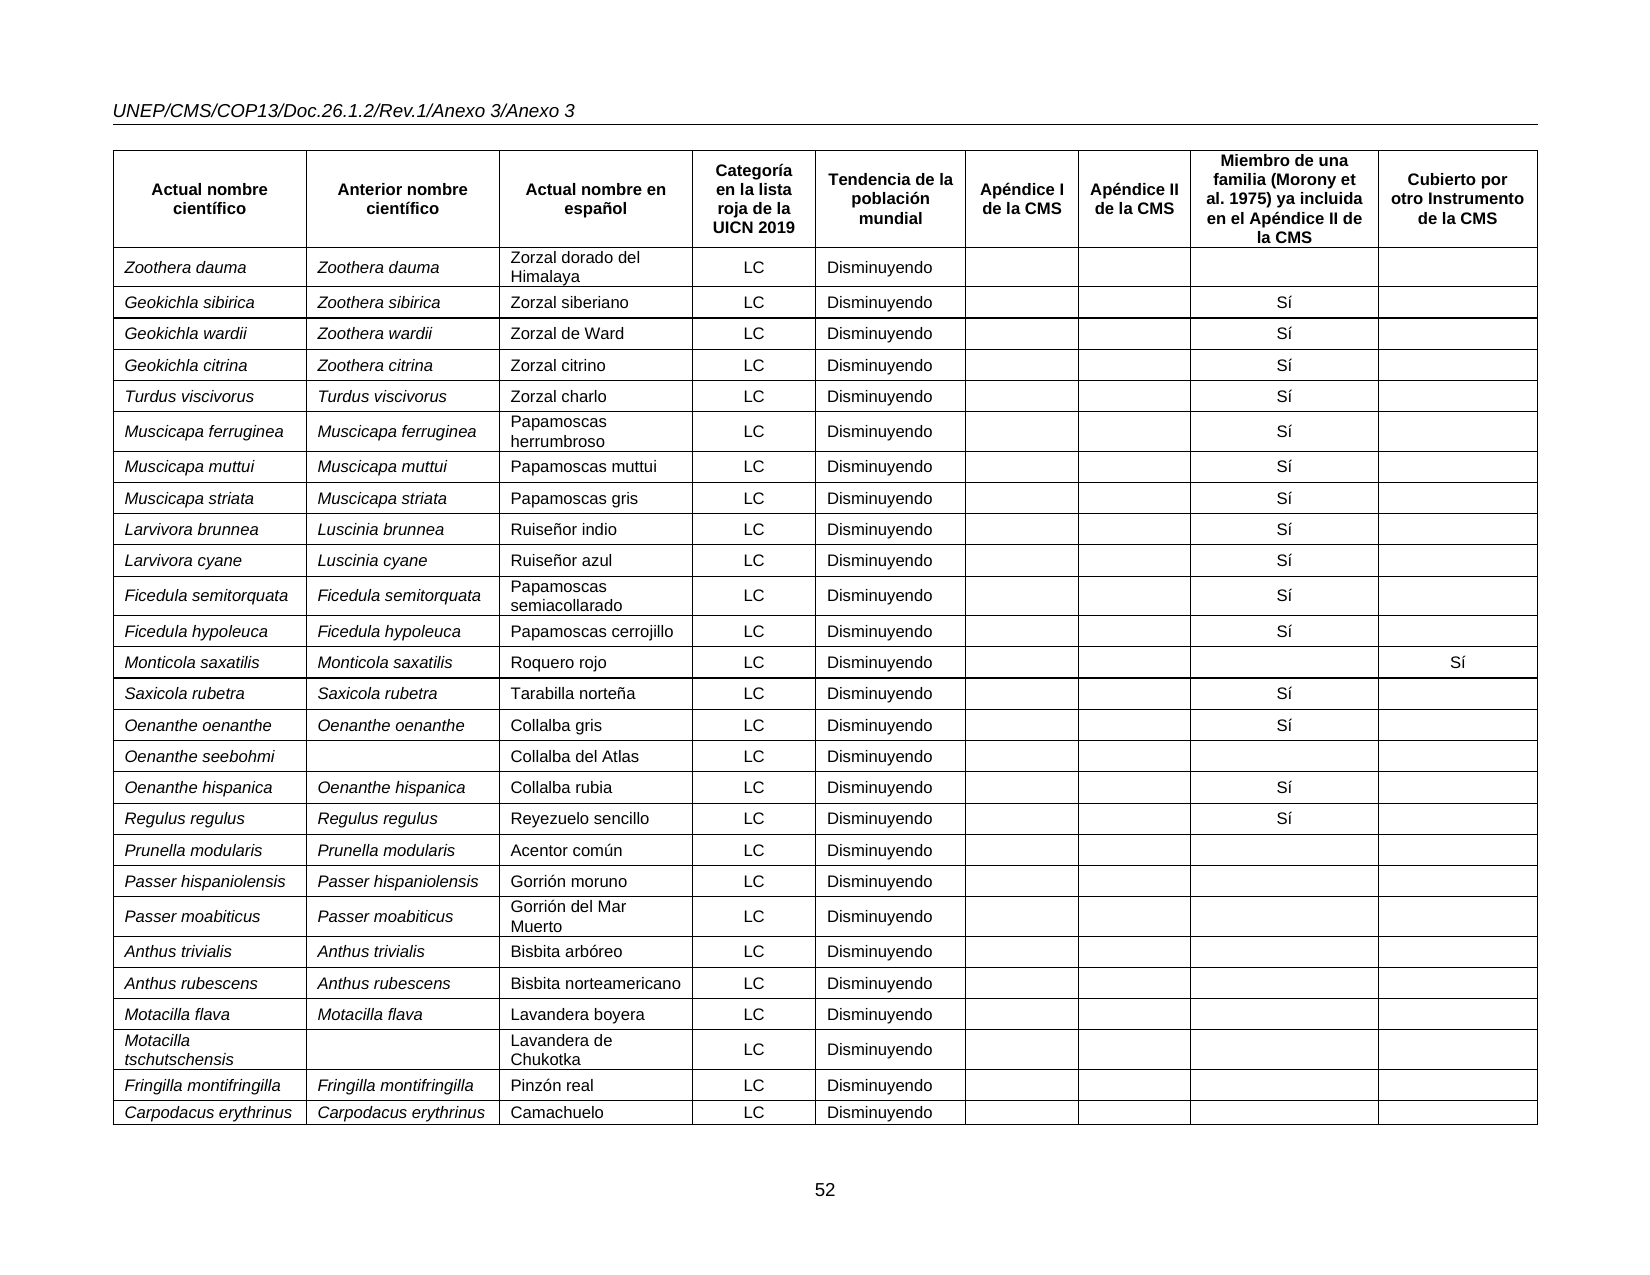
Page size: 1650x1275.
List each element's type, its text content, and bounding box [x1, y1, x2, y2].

table_cell [1079, 381, 1190, 411]
table_cell Zorzal de Ward [500, 319, 692, 349]
table_cell [1079, 412, 1190, 451]
table_cell Turdus viscivorus [307, 381, 499, 411]
table_cell [966, 710, 1078, 740]
table_cell Disminuyendo [816, 381, 965, 411]
table_cell [966, 647, 1078, 677]
table_cell LC [693, 835, 815, 865]
table_cell [966, 741, 1078, 771]
table_cell LC [693, 679, 815, 709]
table_cell Zorzal dorado del Himalaya [500, 248, 692, 286]
table_cell Luscinia brunnea [307, 514, 499, 544]
table_cell [966, 577, 1078, 615]
table_cell [1379, 287, 1537, 317]
table_cell Anthus trivialis [307, 937, 499, 967]
table_cell Monticola saxatilis [307, 647, 499, 677]
table_cell [1079, 937, 1190, 967]
table_cell [1379, 835, 1537, 865]
table_cell Lavandera boyera [500, 999, 692, 1029]
table_cell Bisbita norteamericano [500, 968, 692, 998]
table_cell Disminuyendo [816, 1030, 965, 1069]
table_cell Ruiseñor indio [500, 514, 692, 544]
table_cell Disminuyendo [816, 968, 965, 998]
table_cell Sí [1191, 679, 1378, 709]
table_cell Saxicola rubetra [114, 679, 306, 709]
table_cell [1379, 350, 1537, 380]
table_cell [307, 741, 499, 771]
table_cell Fringilla montifringilla [114, 1070, 306, 1100]
table_cell [1379, 866, 1537, 896]
table_cell Disminuyendo [816, 452, 965, 482]
table_cell Disminuyendo [816, 772, 965, 802]
table_cell Motacilla flava [114, 999, 306, 1029]
table_cell LC [693, 866, 815, 896]
table_cell Zoothera wardii [307, 319, 499, 349]
table_cell [1379, 999, 1537, 1029]
table_cell LC [693, 452, 815, 482]
table_cell Sí [1191, 545, 1378, 576]
table_cell Oenanthe seebohmi [114, 741, 306, 771]
table_cell [1379, 577, 1537, 615]
table_cell [1079, 483, 1190, 513]
table_cell Muscicapa striata [114, 483, 306, 513]
table_cell Carpodacus erythrinus [114, 1101, 306, 1124]
table_cell [1079, 647, 1190, 677]
table_cell LC [693, 577, 815, 615]
table_cell Disminuyendo [816, 835, 965, 865]
table_cell [1379, 897, 1537, 936]
table_cell [1379, 381, 1537, 411]
table_cell Anthus rubescens [307, 968, 499, 998]
table_cell [1379, 514, 1537, 544]
table_cell LC [693, 483, 815, 513]
table_cell [1379, 679, 1537, 709]
table_header Actual nombre en español [500, 151, 692, 247]
table_cell [966, 1030, 1078, 1069]
table_cell Disminuyendo [816, 679, 965, 709]
table_cell [1191, 866, 1378, 896]
table_cell Disminuyendo [816, 741, 965, 771]
table_cell Disminuyendo [816, 248, 965, 286]
table_cell LC [693, 545, 815, 576]
table_header Tendencia de la población mundial [816, 151, 965, 247]
table_cell Anthus trivialis [114, 937, 306, 967]
table_cell [1079, 287, 1190, 317]
table_cell Disminuyendo [816, 350, 965, 380]
table_header Miembro de una familia (Morony et al. 1975) ya incluida en el Apéndice II de la CMS [1191, 151, 1378, 247]
table_cell [1191, 741, 1378, 771]
table_cell [1079, 616, 1190, 646]
table_cell [966, 866, 1078, 896]
table_cell Disminuyendo [816, 287, 965, 317]
table_cell [966, 772, 1078, 802]
table_cell LC [693, 772, 815, 802]
table_cell LC [693, 937, 815, 967]
table_cell [1379, 772, 1537, 802]
table_cell [1379, 804, 1537, 834]
table_cell Sí [1191, 483, 1378, 513]
table_cell Regulus regulus [114, 804, 306, 834]
table_cell Papamoscas semiacollarado [500, 577, 692, 615]
table_cell [1191, 1101, 1378, 1124]
table_cell [1191, 999, 1378, 1029]
table_cell Sí [1191, 577, 1378, 615]
table_cell LC [693, 999, 815, 1029]
table_cell Sí [1191, 319, 1378, 349]
table_header Apéndice I de la CMS [966, 151, 1078, 247]
table_cell Papamoscas cerrojillo [500, 616, 692, 646]
table_cell Zorzal charlo [500, 381, 692, 411]
table_cell Disminuyendo [816, 319, 965, 349]
table_cell [966, 937, 1078, 967]
table_cell Fringilla montifringilla [307, 1070, 499, 1100]
table_cell Sí [1191, 287, 1378, 317]
table_cell Sí [1379, 647, 1537, 677]
table_cell [966, 968, 1078, 998]
table_cell [1079, 545, 1190, 576]
table_cell [966, 248, 1078, 286]
table_cell [1191, 835, 1378, 865]
table_cell [1079, 1030, 1190, 1069]
table_cell LC [693, 897, 815, 936]
table_cell Oenanthe oenanthe [114, 710, 306, 740]
table_cell Motacilla flava [307, 999, 499, 1029]
table_header Anterior nombre científico [307, 151, 499, 247]
table_cell Ruiseñor azul [500, 545, 692, 576]
table_cell LC [693, 1070, 815, 1100]
table_cell [966, 514, 1078, 544]
table_cell Sí [1191, 710, 1378, 740]
table_cell Sí [1191, 616, 1378, 646]
table_cell LC [693, 1101, 815, 1124]
table_cell Disminuyendo [816, 999, 965, 1029]
table_cell Disminuyendo [816, 647, 965, 677]
table_cell [1079, 452, 1190, 482]
table_cell Sí [1191, 452, 1378, 482]
table_cell Collalba gris [500, 710, 692, 740]
table_cell LC [693, 647, 815, 677]
table_cell [966, 350, 1078, 380]
table_cell Geokichla wardii [114, 319, 306, 349]
table_cell [966, 483, 1078, 513]
table_cell [1379, 1101, 1537, 1124]
table_cell Monticola saxatilis [114, 647, 306, 677]
table_cell [966, 319, 1078, 349]
table_cell Disminuyendo [816, 483, 965, 513]
table_cell [1191, 897, 1378, 936]
table_cell [966, 287, 1078, 317]
table_cell Muscicapa ferruginea [307, 412, 499, 451]
table_cell Gorrión del Mar Muerto [500, 897, 692, 936]
table_cell Muscicapa muttui [114, 452, 306, 482]
table_header Categoría en la lista roja de la UICN 2019 [693, 151, 815, 247]
table_cell Bisbita arbóreo [500, 937, 692, 967]
table_cell LC [693, 350, 815, 380]
table_cell [1079, 804, 1190, 834]
table_cell [1379, 483, 1537, 513]
table_cell Turdus viscivorus [114, 381, 306, 411]
table_cell LC [693, 710, 815, 740]
table_cell Muscicapa ferruginea [114, 412, 306, 451]
table_cell Disminuyendo [816, 514, 965, 544]
table_cell [1079, 835, 1190, 865]
table_cell [966, 616, 1078, 646]
table_cell Geokichla sibirica [114, 287, 306, 317]
table_cell Zorzal citrino [500, 350, 692, 380]
table_cell Larvivora brunnea [114, 514, 306, 544]
table_cell Collalba rubia [500, 772, 692, 802]
table_cell Pinzón real [500, 1070, 692, 1100]
table_cell [1379, 248, 1537, 286]
table_cell Prunella modularis [114, 835, 306, 865]
table_cell [1379, 1070, 1537, 1100]
table_cell Reyezuelo sencillo [500, 804, 692, 834]
table_cell Disminuyendo [816, 897, 965, 936]
table_cell [966, 804, 1078, 834]
table_cell Sí [1191, 804, 1378, 834]
table_header Actual nombre científico [114, 151, 306, 247]
table_cell [1079, 968, 1190, 998]
table_cell Passer hispaniolensis [307, 866, 499, 896]
table_cell LC [693, 412, 815, 451]
table_cell Zoothera citrina [307, 350, 499, 380]
table_cell Disminuyendo [816, 710, 965, 740]
table_cell Saxicola rubetra [307, 679, 499, 709]
table_cell Geokichla citrina [114, 350, 306, 380]
table_cell LC [693, 381, 815, 411]
table_cell Papamoscas gris [500, 483, 692, 513]
table_cell LC [693, 1030, 815, 1069]
table_cell LC [693, 741, 815, 771]
table_cell Regulus regulus [307, 804, 499, 834]
table_cell [966, 999, 1078, 1029]
table_cell Disminuyendo [816, 1101, 965, 1124]
table_cell Gorrión moruno [500, 866, 692, 896]
table_cell [966, 835, 1078, 865]
table_cell LC [693, 248, 815, 286]
table_cell Ficedula hypoleuca [307, 616, 499, 646]
table_cell Sí [1191, 514, 1378, 544]
table_cell Prunella modularis [307, 835, 499, 865]
table_cell LC [693, 968, 815, 998]
table_cell [1379, 968, 1537, 998]
table_cell [1379, 937, 1537, 967]
table_cell [1079, 514, 1190, 544]
table_cell Zoothera dauma [307, 248, 499, 286]
table_cell LC [693, 616, 815, 646]
table_cell Oenanthe hispanica [114, 772, 306, 802]
table_cell [1079, 679, 1190, 709]
table_cell Disminuyendo [816, 545, 965, 576]
table_cell Collalba del Atlas [500, 741, 692, 771]
table_cell [1079, 772, 1190, 802]
table_cell Ficedula hypoleuca [114, 616, 306, 646]
table_cell [1079, 741, 1190, 771]
table_cell Disminuyendo [816, 412, 965, 451]
table_cell [1079, 577, 1190, 615]
table_cell Oenanthe hispanica [307, 772, 499, 802]
table_cell Papamoscas herrumbroso [500, 412, 692, 451]
table_cell Lavandera de Chukotka [500, 1030, 692, 1069]
table_cell [1079, 999, 1190, 1029]
table_cell [1079, 248, 1190, 286]
table_cell [966, 679, 1078, 709]
table_cell [1379, 741, 1537, 771]
table_cell Sí [1191, 772, 1378, 802]
table_cell LC [693, 514, 815, 544]
table_cell Anthus rubescens [114, 968, 306, 998]
table_cell [1191, 937, 1378, 967]
table_cell [1379, 710, 1537, 740]
table_cell [307, 1030, 499, 1069]
table_cell [1079, 897, 1190, 936]
table_cell [1079, 866, 1190, 896]
table_cell [1191, 1030, 1378, 1069]
table_cell [1079, 710, 1190, 740]
table_cell [1379, 412, 1537, 451]
table_cell [966, 381, 1078, 411]
table_header Apéndice II de la CMS [1079, 151, 1190, 247]
table_cell [1191, 968, 1378, 998]
table_cell Carpodacus erythrinus [307, 1101, 499, 1124]
table_cell Passer moabiticus [114, 897, 306, 936]
table_cell [1079, 319, 1190, 349]
table_cell Disminuyendo [816, 616, 965, 646]
table_cell [1379, 1030, 1537, 1069]
table_header Cubierto por otro Instrumento de la CMS [1379, 151, 1537, 247]
table_cell [966, 1070, 1078, 1100]
table_cell Passer hispaniolensis [114, 866, 306, 896]
table_cell [966, 412, 1078, 451]
table_cell Disminuyendo [816, 937, 965, 967]
table_cell [1079, 1070, 1190, 1100]
table_cell [1191, 1070, 1378, 1100]
table_cell Oenanthe oenanthe [307, 710, 499, 740]
table_cell Zoothera sibirica [307, 287, 499, 317]
table_cell Muscicapa striata [307, 483, 499, 513]
table_cell [1379, 616, 1537, 646]
table_cell Acentor común [500, 835, 692, 865]
table_cell Muscicapa muttui [307, 452, 499, 482]
table_cell Disminuyendo [816, 577, 965, 615]
table_cell Disminuyendo [816, 1070, 965, 1100]
table_cell Disminuyendo [816, 804, 965, 834]
table_cell [1379, 545, 1537, 576]
table_cell [1191, 647, 1378, 677]
table_cell LC [693, 804, 815, 834]
table_cell LC [693, 287, 815, 317]
table_cell Roquero rojo [500, 647, 692, 677]
table_cell [1379, 452, 1537, 482]
table_cell Disminuyendo [816, 866, 965, 896]
table_cell [966, 545, 1078, 576]
table_cell Luscinia cyane [307, 545, 499, 576]
table_cell [966, 452, 1078, 482]
table_cell [1191, 248, 1378, 286]
table_cell Camachuelo carminoso [500, 1101, 692, 1124]
table_cell Zorzal siberiano [500, 287, 692, 317]
table_cell Larvivora cyane [114, 545, 306, 576]
table_cell Zoothera dauma [114, 248, 306, 286]
table_cell [1379, 319, 1537, 349]
table_cell Ficedula semitorquata [114, 577, 306, 615]
table_cell Passer moabiticus [307, 897, 499, 936]
table_cell [1079, 350, 1190, 380]
table_cell Sí [1191, 381, 1378, 411]
table_cell Sí [1191, 350, 1378, 380]
table_cell [1079, 1101, 1190, 1124]
table_cell Tarabilla norteña [500, 679, 692, 709]
table_cell [966, 1101, 1078, 1124]
table_cell [966, 897, 1078, 936]
table_cell Ficedula semitorquata [307, 577, 499, 615]
table_cell Papamoscas muttui [500, 452, 692, 482]
table_cell Motacilla tschutschensis [114, 1030, 306, 1069]
table_cell LC [693, 319, 815, 349]
table_cell Sí [1191, 412, 1378, 451]
